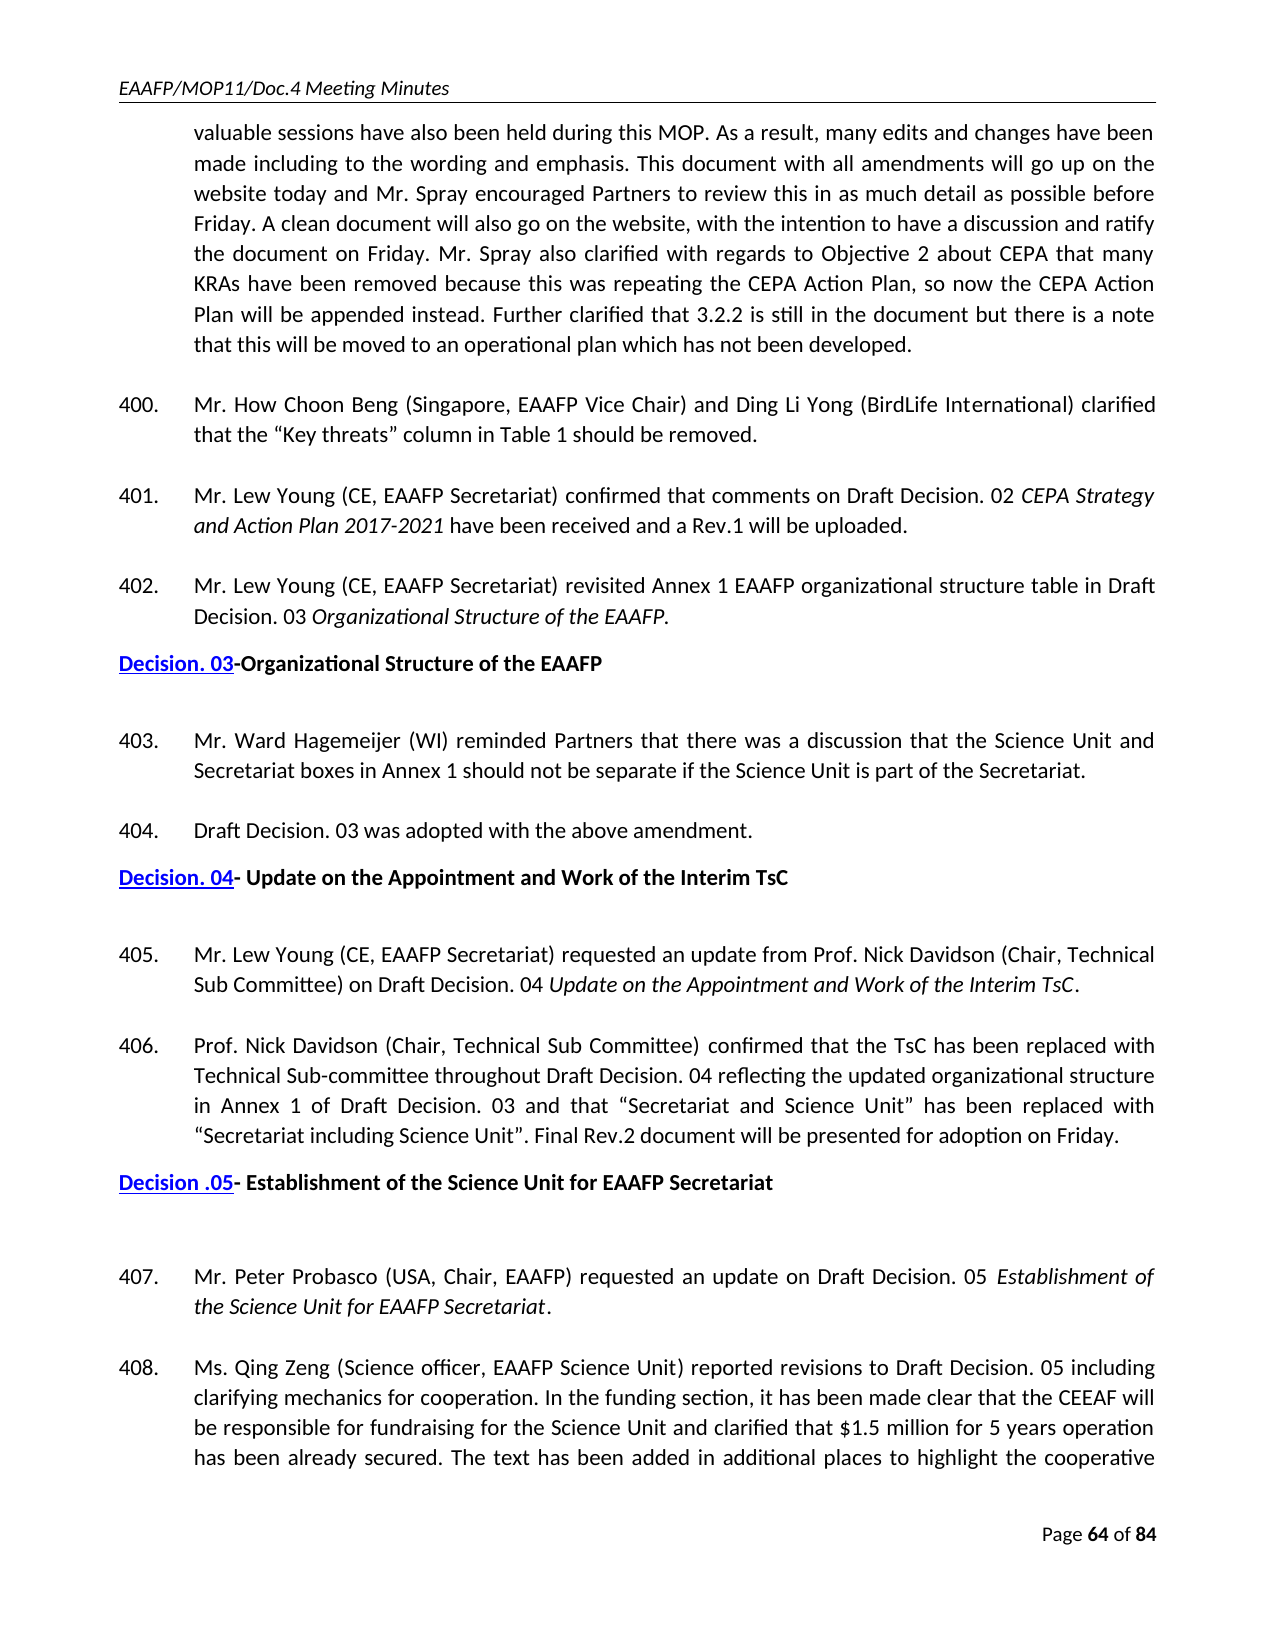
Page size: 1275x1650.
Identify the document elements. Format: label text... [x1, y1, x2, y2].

list Mr. Lew Young (CE, EAAFP Secretariat) revisited Annex 1 EAAFP organizational structure table in Draft Decision. 03 Organizational Structure of the EAAFP. [118, 572, 1156, 630]
list Mr. Lew Young (CE, EAAFP Secretariat) confirmed that comments on Draft Decision. 02 CEPA Strategy and Action Plan 2017-2021 have been received and a Rev.1 will be uploaded. [118, 481, 1156, 539]
list Mr. How Choon Beng (Singapore, EAAFP Vice Chair) and Ding Li Yong (BirdLife International) clarified that the “Key threats” column in Table 1 should be removed. [118, 390, 1156, 449]
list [118, 1353, 1156, 1472]
list Mr. Peter Probasco (USA, Chair, EAAFP) requested an update on Draft Decision. 05 Establishment of the Science Unit for EAAFP Secretariat. [118, 1262, 1156, 1321]
text Decision .05- Establishment of the Science Unit for EAAFP Secretariat [118, 1168, 1156, 1197]
text Decision. 03-Organizational Structure of the EAAFP [118, 649, 1156, 677]
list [118, 118, 1156, 358]
text Decision. 04- Update on the Appointment and Work of the Interim TsC [118, 863, 1156, 891]
list Mr. Lew Young (CE, EAAFP Secretariat) requested an update from Prof. Nick Davidson (Chair, Technical Sub Committee) on Draft Decision. 04 Update on the Appointment and Work of the Interim TsC. [118, 940, 1156, 999]
list Prof. Nick Davidson (Chair, Technical Sub Committee) confirmed that the TsC has been replaced with Technical Sub-committee throughout Draft Decision. 04 reflecting the updated organizational structure in Annex 1 of Draft Decision. 03 and that “Secretariat and Science Unit” has been replaced with “Secretariat including Science Unit”. Final Rev.2 document will be presented for adoption on Friday. [118, 1031, 1156, 1150]
list Mr. Ward Hagemeijer (WI) reminded Partners that there was a discussion that the Science Unit and Secretariat boxes in Annex 1 should not be separate if the Science Unit is part of the Secretariat. [118, 726, 1156, 784]
list Draft Decision. 03 was adopted with the above amendment. [118, 816, 1156, 844]
